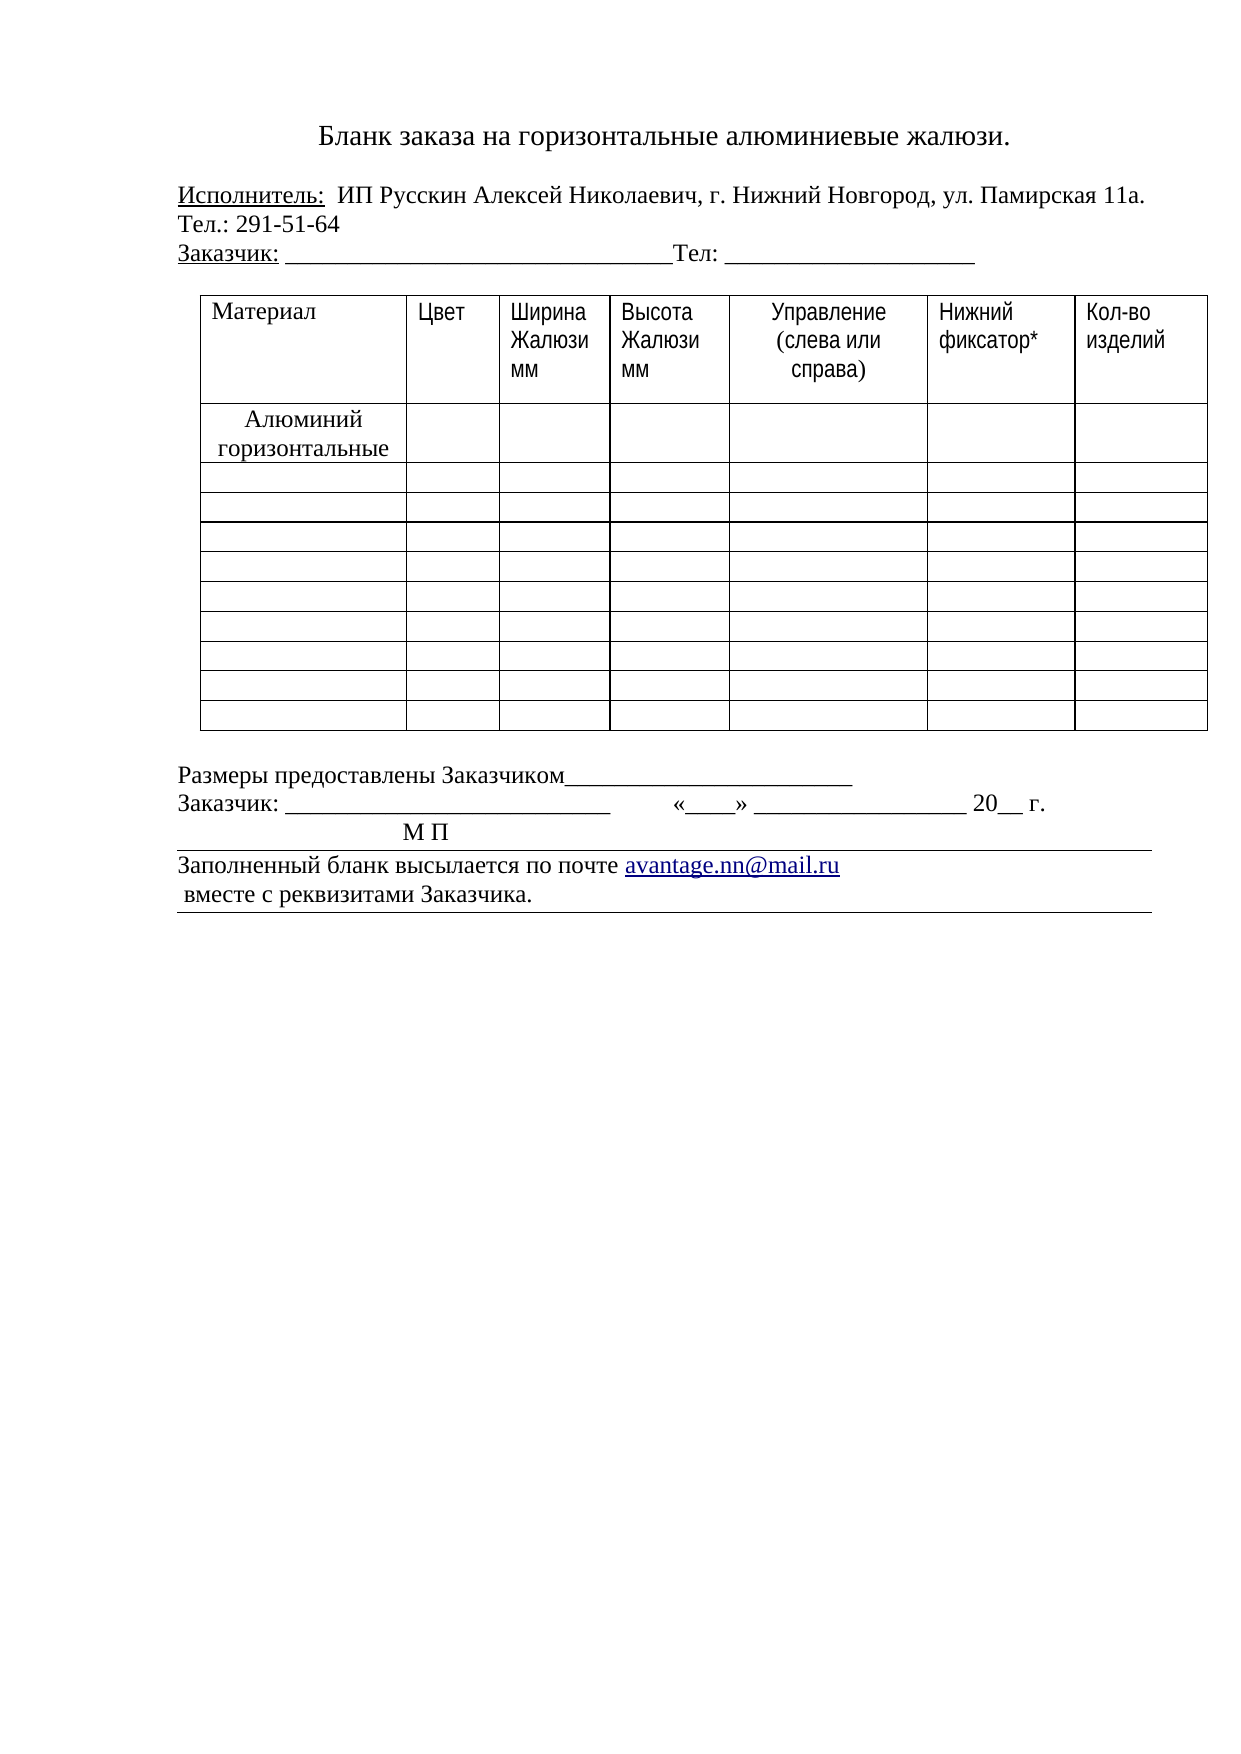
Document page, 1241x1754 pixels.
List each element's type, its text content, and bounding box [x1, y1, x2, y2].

table_cell [201, 642, 406, 670]
table_cell [407, 612, 499, 641]
text М П [177, 817, 1152, 850]
table_header Материал [201, 296, 406, 403]
table_cell [1076, 552, 1207, 581]
table_cell [201, 701, 406, 730]
table_cell [611, 523, 729, 551]
text Заполненный бланк высылается по почте avantage.nn@mail.ru [177, 851, 1152, 879]
table_cell [201, 552, 406, 581]
table_cell [928, 701, 1074, 730]
table_cell [201, 523, 406, 551]
table_cell [201, 612, 406, 641]
table_cell [500, 404, 609, 462]
table_cell [1076, 671, 1207, 700]
table_cell [928, 612, 1074, 641]
table_cell [500, 582, 609, 611]
table_cell [407, 493, 499, 521]
table_header Нижний фиксатор* [928, 296, 1074, 403]
text Заказчик: _______________________________Тел: ____________________ [177, 238, 1152, 267]
table_cell [730, 463, 927, 492]
text Заказчик: __________________________ «____» _________________ 20__ г. [177, 788, 1152, 817]
table_cell [611, 404, 729, 462]
table_cell [730, 552, 927, 581]
table_cell [730, 404, 927, 462]
table_cell [407, 552, 499, 581]
table_header Управление (слева или справа) [730, 296, 927, 403]
table_cell [407, 523, 499, 551]
table_cell [928, 552, 1074, 581]
table_cell [730, 701, 927, 730]
text Размеры предоставлены Заказчиком_______________________ [177, 760, 1152, 788]
table_cell [611, 463, 729, 492]
table_cell [201, 493, 406, 521]
table_cell [201, 463, 406, 492]
table_cell [500, 701, 609, 730]
table_header Цвет [407, 296, 499, 403]
table_cell [1076, 523, 1207, 551]
table_cell [201, 582, 406, 611]
table_cell [1076, 701, 1207, 730]
table_cell [500, 612, 609, 641]
table_cell [1076, 612, 1207, 641]
table_cell [730, 642, 927, 670]
table_header Высота Жалюзи мм [611, 296, 729, 403]
table_cell [500, 642, 609, 670]
table_cell [928, 463, 1074, 492]
table_cell [500, 671, 609, 700]
table_header Кол-во изделий [1076, 296, 1207, 403]
table_cell [407, 582, 499, 611]
table_cell [1076, 582, 1207, 611]
table_cell [500, 463, 609, 492]
text Тел.: 291-51-64 [177, 209, 1152, 238]
table_cell [611, 582, 729, 611]
table_cell [1076, 463, 1207, 492]
table_cell [1076, 642, 1207, 670]
table_cell [1076, 493, 1207, 521]
table_cell [611, 642, 729, 670]
text Исполнитель: ИП Русскин Алексей Николаевич, г. Нижний Новгород, ул. Памирская 11а. [177, 180, 1152, 209]
table_cell [500, 523, 609, 551]
table_cell [730, 582, 927, 611]
table_cell [611, 701, 729, 730]
table_cell [201, 671, 406, 700]
table_cell [928, 523, 1074, 551]
table_cell [407, 642, 499, 670]
text вместе с реквизитами Заказчика. [177, 879, 1152, 912]
table_cell [611, 493, 729, 521]
table_cell [928, 493, 1074, 521]
table_cell [407, 463, 499, 492]
text Бланк заказа на горизонтальные алюминиевые жалюзи. [177, 118, 1152, 152]
table_cell Алюминий горизонтальные [201, 404, 406, 462]
table_cell [730, 612, 927, 641]
table_cell [611, 671, 729, 700]
table_cell [928, 404, 1074, 462]
table_cell [730, 493, 927, 521]
table_cell [407, 404, 499, 462]
table_cell [611, 612, 729, 641]
table_cell [928, 582, 1074, 611]
table_cell [730, 523, 927, 551]
table_cell [730, 671, 927, 700]
table_cell [928, 642, 1074, 670]
table_cell [407, 671, 499, 700]
table_cell [500, 493, 609, 521]
table_cell [928, 671, 1074, 700]
table_header Ширина Жалюзи мм [500, 296, 609, 403]
table_cell [407, 701, 499, 730]
table_cell [1076, 404, 1207, 462]
table_cell [611, 552, 729, 581]
table_cell [500, 552, 609, 581]
